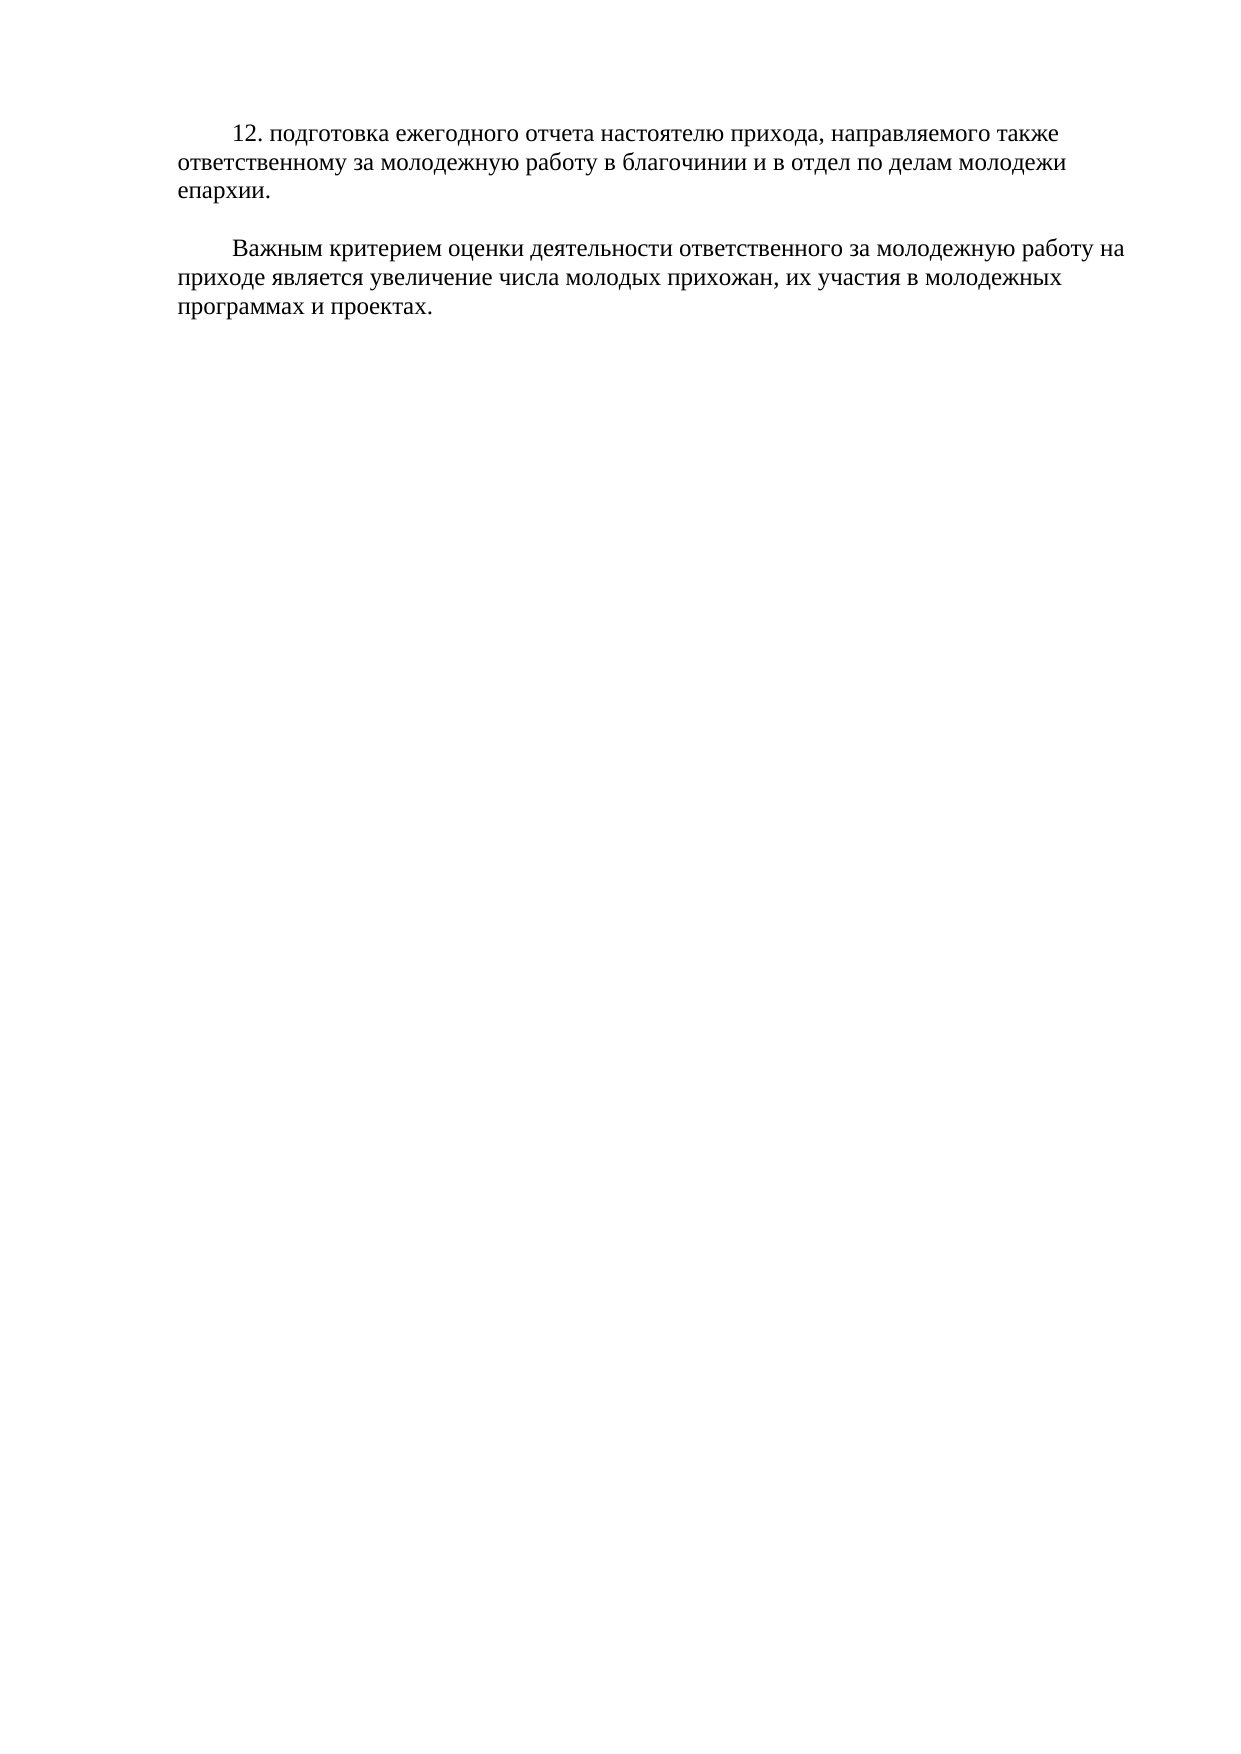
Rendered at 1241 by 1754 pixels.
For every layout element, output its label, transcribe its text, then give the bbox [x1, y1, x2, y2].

text 12. подготовка ежегодного отчета настоятелю прихода, направляемого также ответственному за молодежную работу в благочинии и в отдел по делам молодежи епархии. [177, 118, 1152, 204]
text Важным критерием оценки деятельности ответственного за молодежную работу на приходе является увеличение числа молодых прихожан, их участия в молодежных программах и проектах. [177, 233, 1152, 320]
